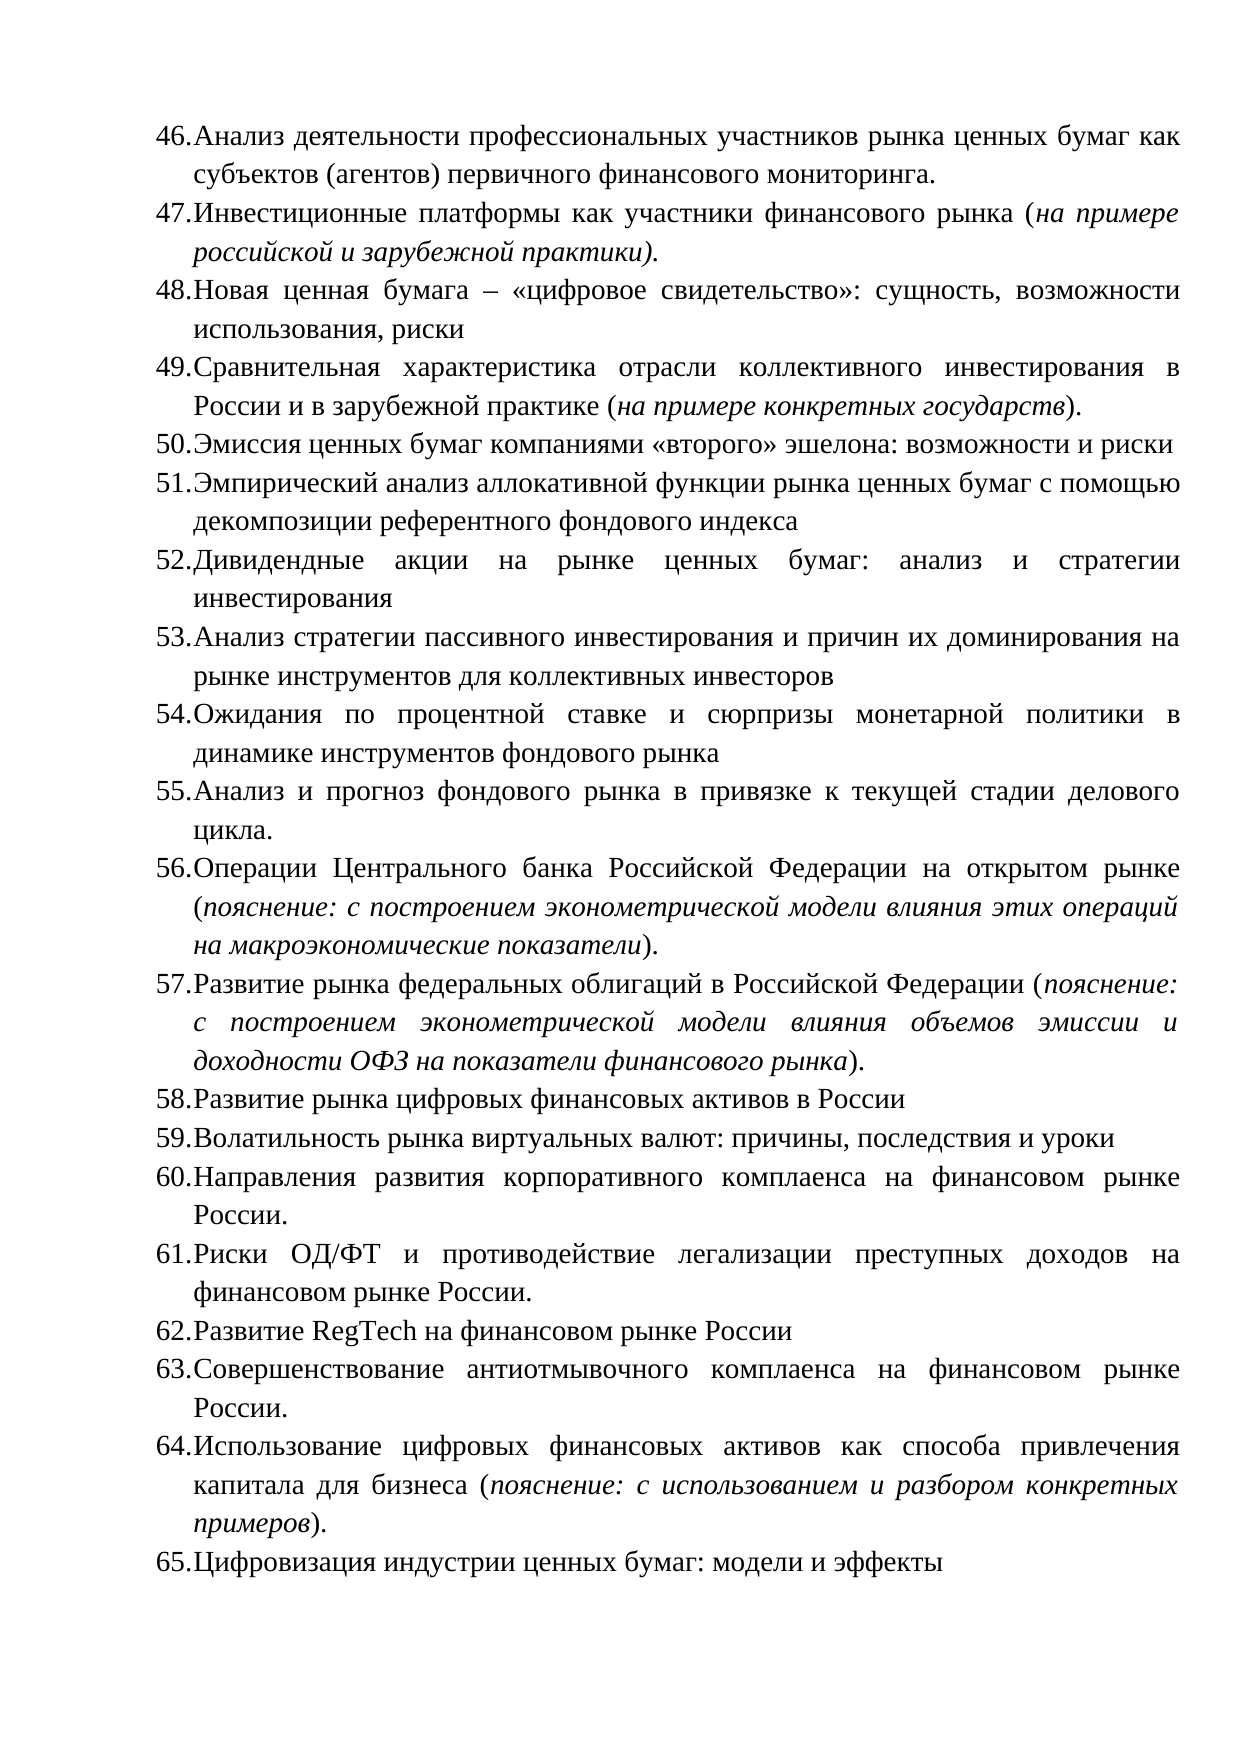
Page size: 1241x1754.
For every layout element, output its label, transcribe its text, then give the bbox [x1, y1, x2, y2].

list Операции Центрального банка Российской Федерации на открытом рынке (пояснение: с построением эконометрической модели влияния этих операций на макроэкономические показатели). [156, 850, 1181, 961]
list Анализ деятельности профессиональных участников рынка ценных бумаг как субъектов (агентов) первичного финансового мониторинга. [156, 118, 1181, 190]
list Дивидендные акции на рынке ценных бумаг: анализ и стратегии инвестирования [156, 542, 1181, 614]
list Совершенствование антиотмывочного комплаенса на финансовом рынке России. [156, 1351, 1181, 1423]
list Риски ОД/ФТ и противодействие легализации преступных доходов на финансовом рынке России. [156, 1236, 1181, 1308]
list Ожидания по процентной ставке и сюрпризы монетарной политики в динамике инструментов фондового рынка [156, 696, 1181, 768]
list Анализ стратегии пассивного инвестирования и причин их доминирования на рынке инструментов для коллективных инвесторов [156, 619, 1181, 691]
list Инвестиционные платформы как участники финансового рынка (на примере российской и зарубежной практики). [156, 195, 1181, 267]
list Анализ и прогноз фондового рынка в привязке к текущей стадии делового цикла. [156, 773, 1181, 845]
list Эмиссия ценных бумаг компаниями «второго» эшелона: возможности и риски [156, 426, 1181, 460]
list Эмпирический анализ аллокативной функции рынка ценных бумаг с помощью декомпозиции референтного фондового индекса [156, 465, 1181, 537]
list Развитие RegTech на финансовом рынке России [156, 1313, 1181, 1346]
list Новая ценная бумага – «цифровое свидетельство»: сущность, возможности использования, риски [156, 272, 1181, 344]
list Развитие рынка федеральных облигаций в Российской Федерации (пояснение: с построением эконометрической модели влияния объемов эмиссии и доходности ОФЗ на показатели финансового рынка). [156, 966, 1181, 1077]
list Использование цифровых финансовых активов как способа привлечения капитала для бизнеса (пояснение: с использованием и разбором конкретных примеров). [156, 1428, 1181, 1539]
list Сравнительная характеристика отрасли коллективного инвестирования в России и в зарубежной практике (на примере конкретных государств). [156, 349, 1181, 421]
list Цифровизация индустрии ценных бумаг: модели и эффекты [156, 1544, 1181, 1578]
list Волатильность рынка виртуальных валют: причины, последствия и уроки [156, 1120, 1181, 1154]
list Направления развития корпоративного комплаенса на финансовом рынке России. [156, 1159, 1181, 1231]
list Развитие рынка цифровых финансовых активов в России [156, 1082, 1181, 1115]
